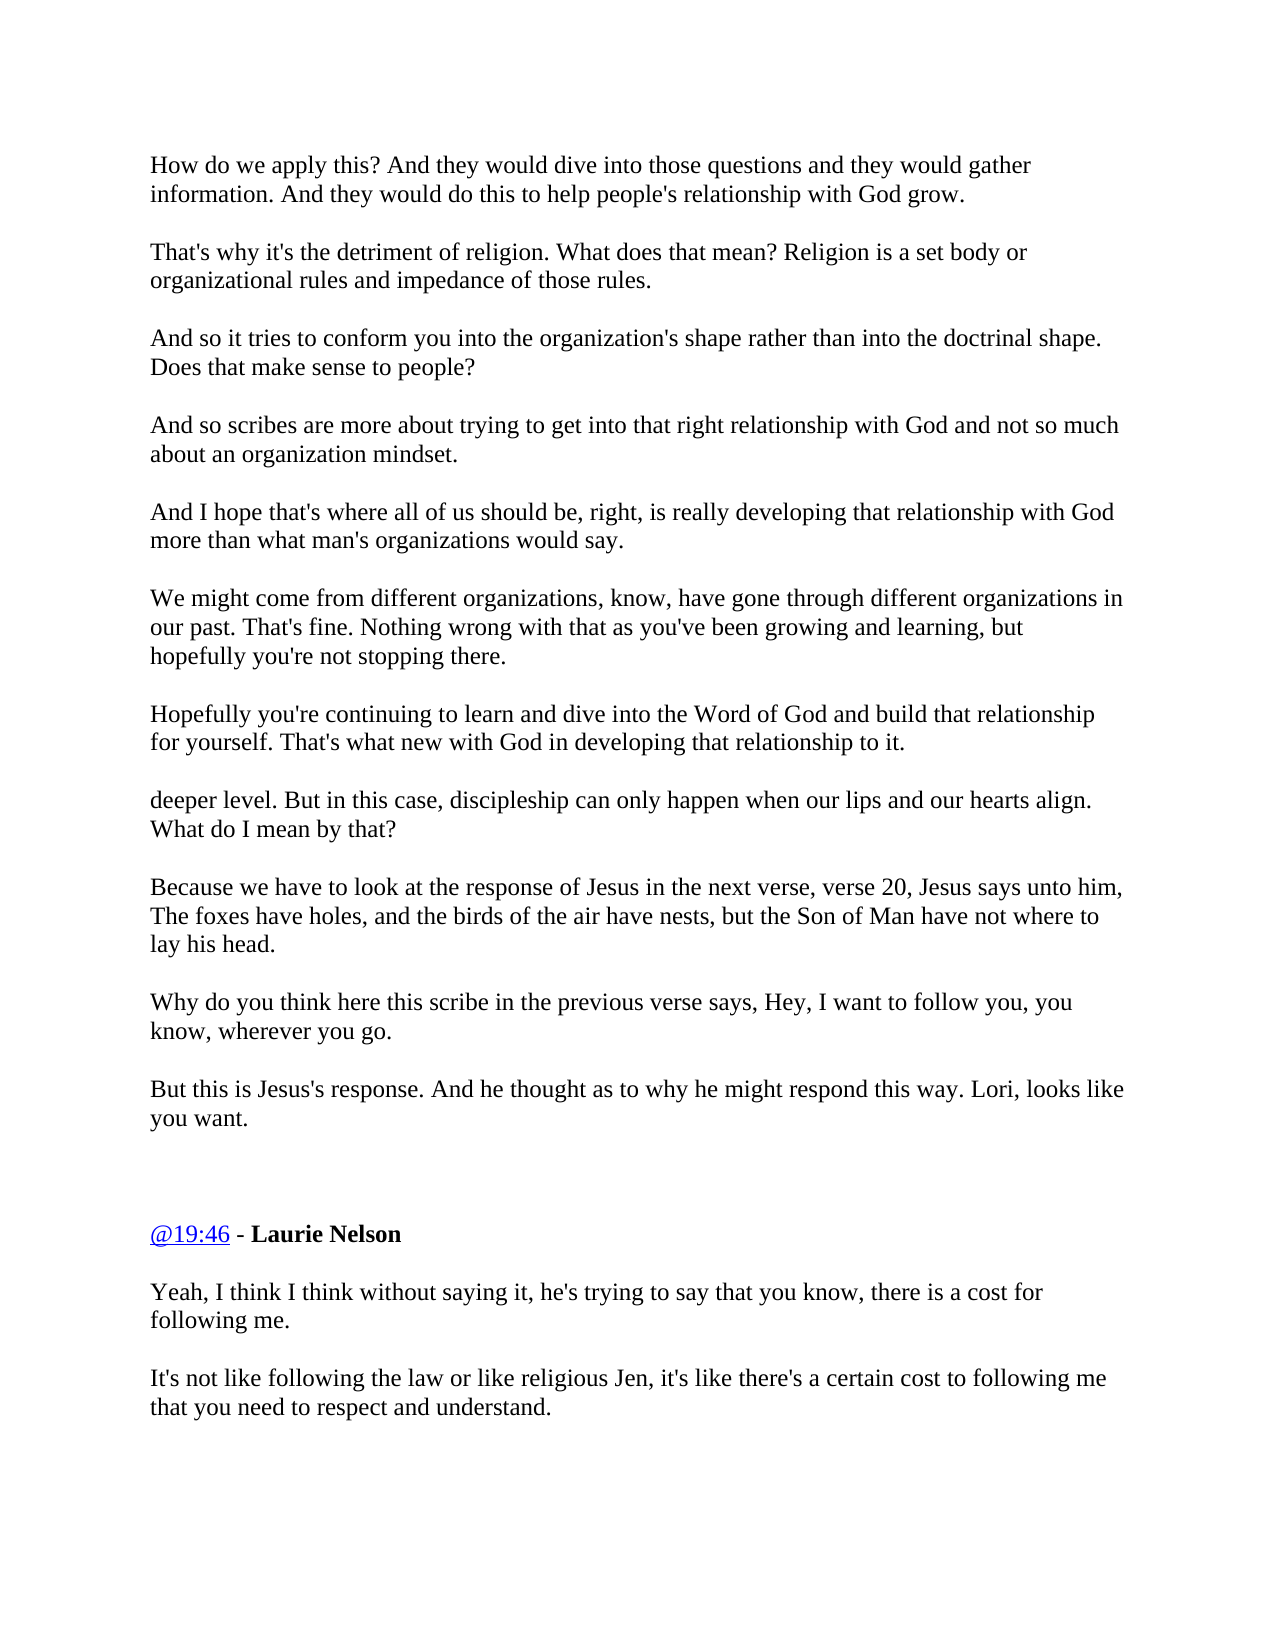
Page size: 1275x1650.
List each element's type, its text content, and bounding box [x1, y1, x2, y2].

text Hopefully you're continuing to learn and dive into the Word of God and build that relationship for yourself. That's what new with God in developing that relationship to it. [150, 699, 1125, 756]
text How do we apply this? And they would dive into those questions and they would gather information. And they would do this to help people's relationship with God grow. [150, 150, 1125, 207]
text And I hope that's where all of us should be, right, is really developing that relationship with God more than what man's organizations would say. [150, 497, 1125, 554]
text It's not like following the law or like religious Jen, it's like there's a certain cost to following me that you need to respect and understand. [150, 1363, 1125, 1421]
text Because we have to look at the response of Jesus in the next verse, verse 20, Jesus says unto him, The foxes have holes, and the birds of the air have nests, but the Son of Man have not where to lay his head. [150, 872, 1125, 958]
text That's why it's the detriment of religion. What does that mean? Religion is a set body or organizational rules and impedance of those rules. [150, 237, 1125, 294]
text But this is Jesus's response. And he thought as to why he might respond this way. Lori, looks like you want. [150, 1074, 1125, 1132]
text We might come from different organizations, know, have gone through different organizations in our past. That's fine. Nothing wrong with that as you've been growing and learning, but hopefully you're not stopping there. [150, 583, 1125, 669]
text And so it tries to conform you into the organization's shape rather than into the doctrinal shape. Does that make sense to people? [150, 323, 1125, 381]
text And so scribes are more about trying to get into that right relationship with God and not so much about an organization mindset. [150, 410, 1125, 467]
text Why do you think here this scribe in the previous verse says, Hey, I want to follow you, you know, wherever you go. [150, 987, 1125, 1045]
text @19:46 - Laurie Nelson [150, 1219, 1125, 1247]
text Yeah, I think I think without saying it, he's trying to say that you know, there is a cost for following me. [150, 1277, 1125, 1334]
text deeper level. But in this case, discipleship can only happen when our lips and our hearts align. What do I mean by that? [150, 785, 1125, 843]
